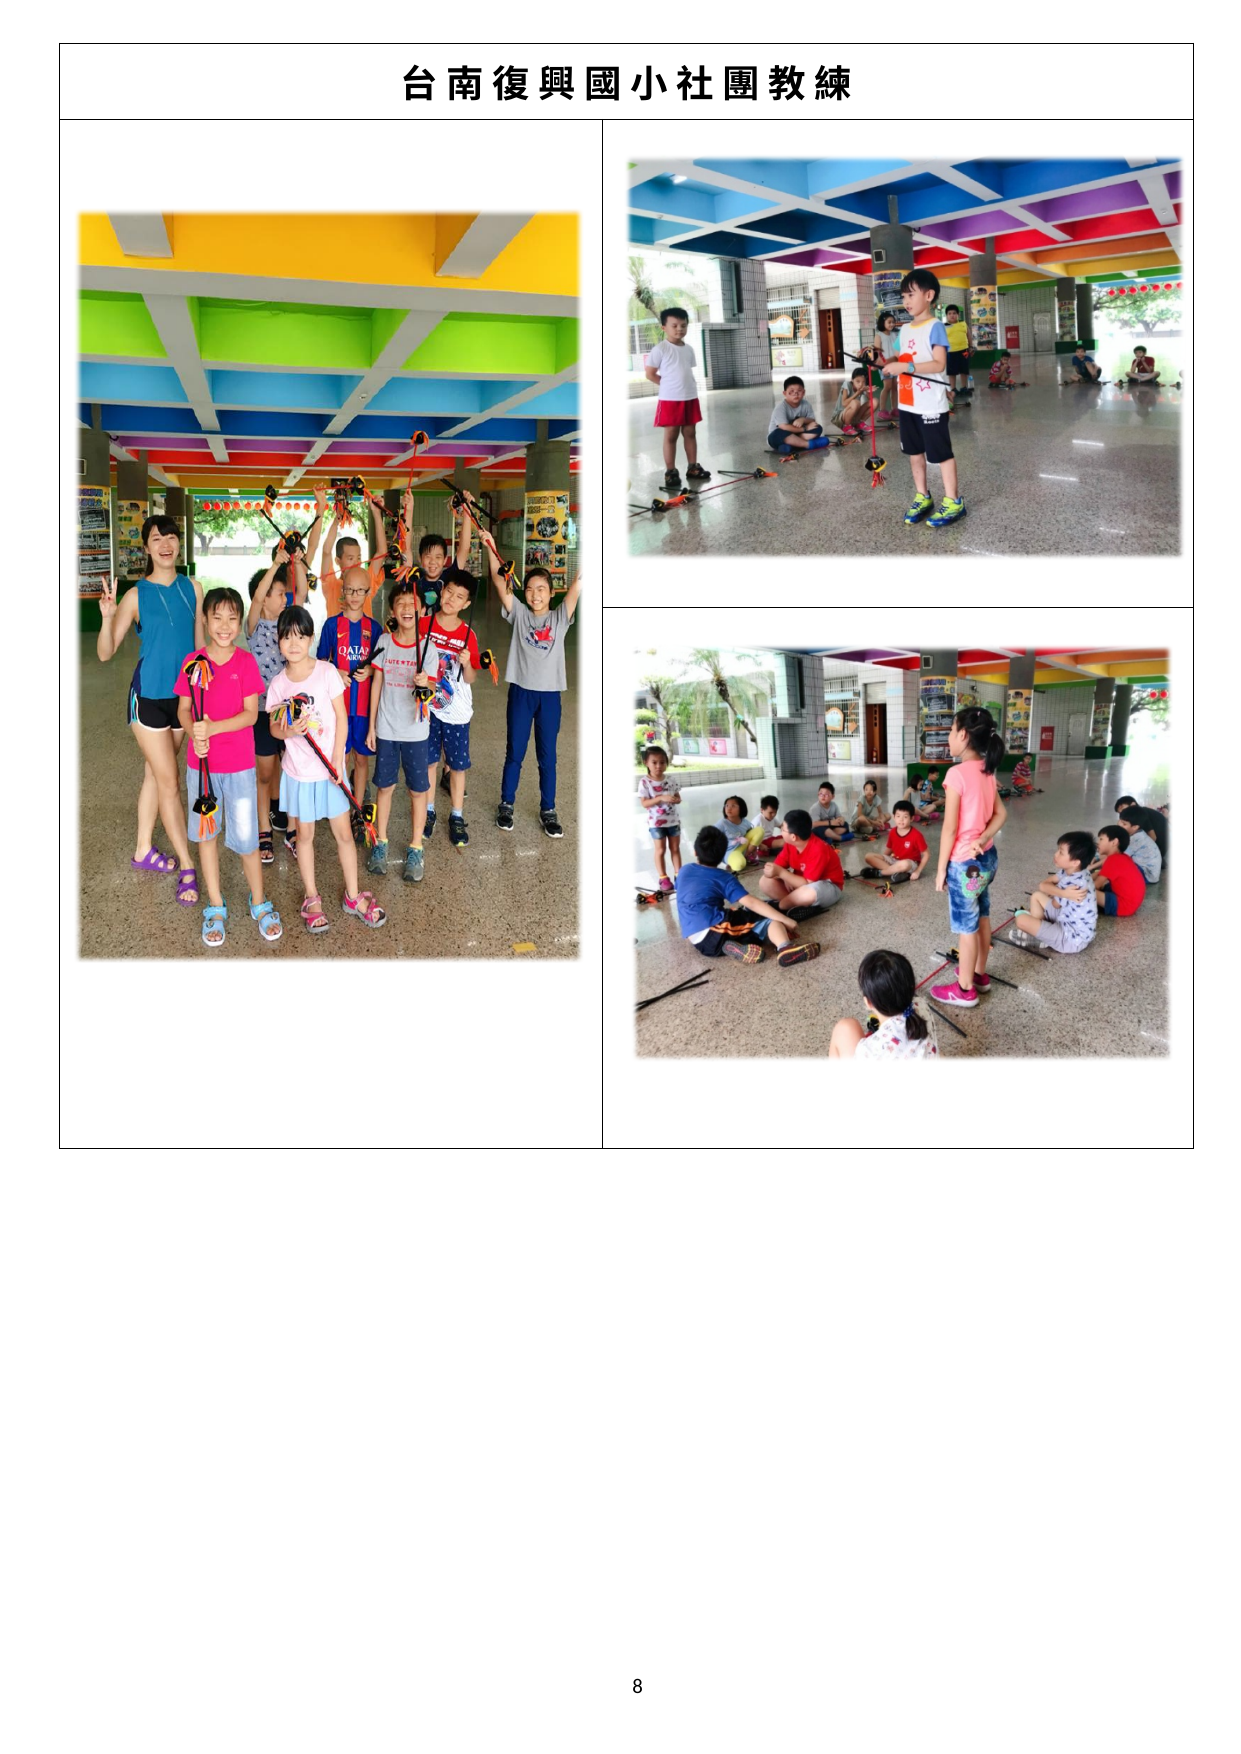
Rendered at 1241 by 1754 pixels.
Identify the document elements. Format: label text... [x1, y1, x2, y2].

table_cell [603, 608, 1193, 1148]
table_cell [60, 120, 602, 1148]
table_cell [603, 120, 1193, 607]
picture [639, 652, 1165, 1054]
picture [82, 216, 576, 956]
table_header 台 南 復 興 國 小 社 團 教 練 [60, 44, 1193, 119]
picture [632, 162, 1178, 553]
